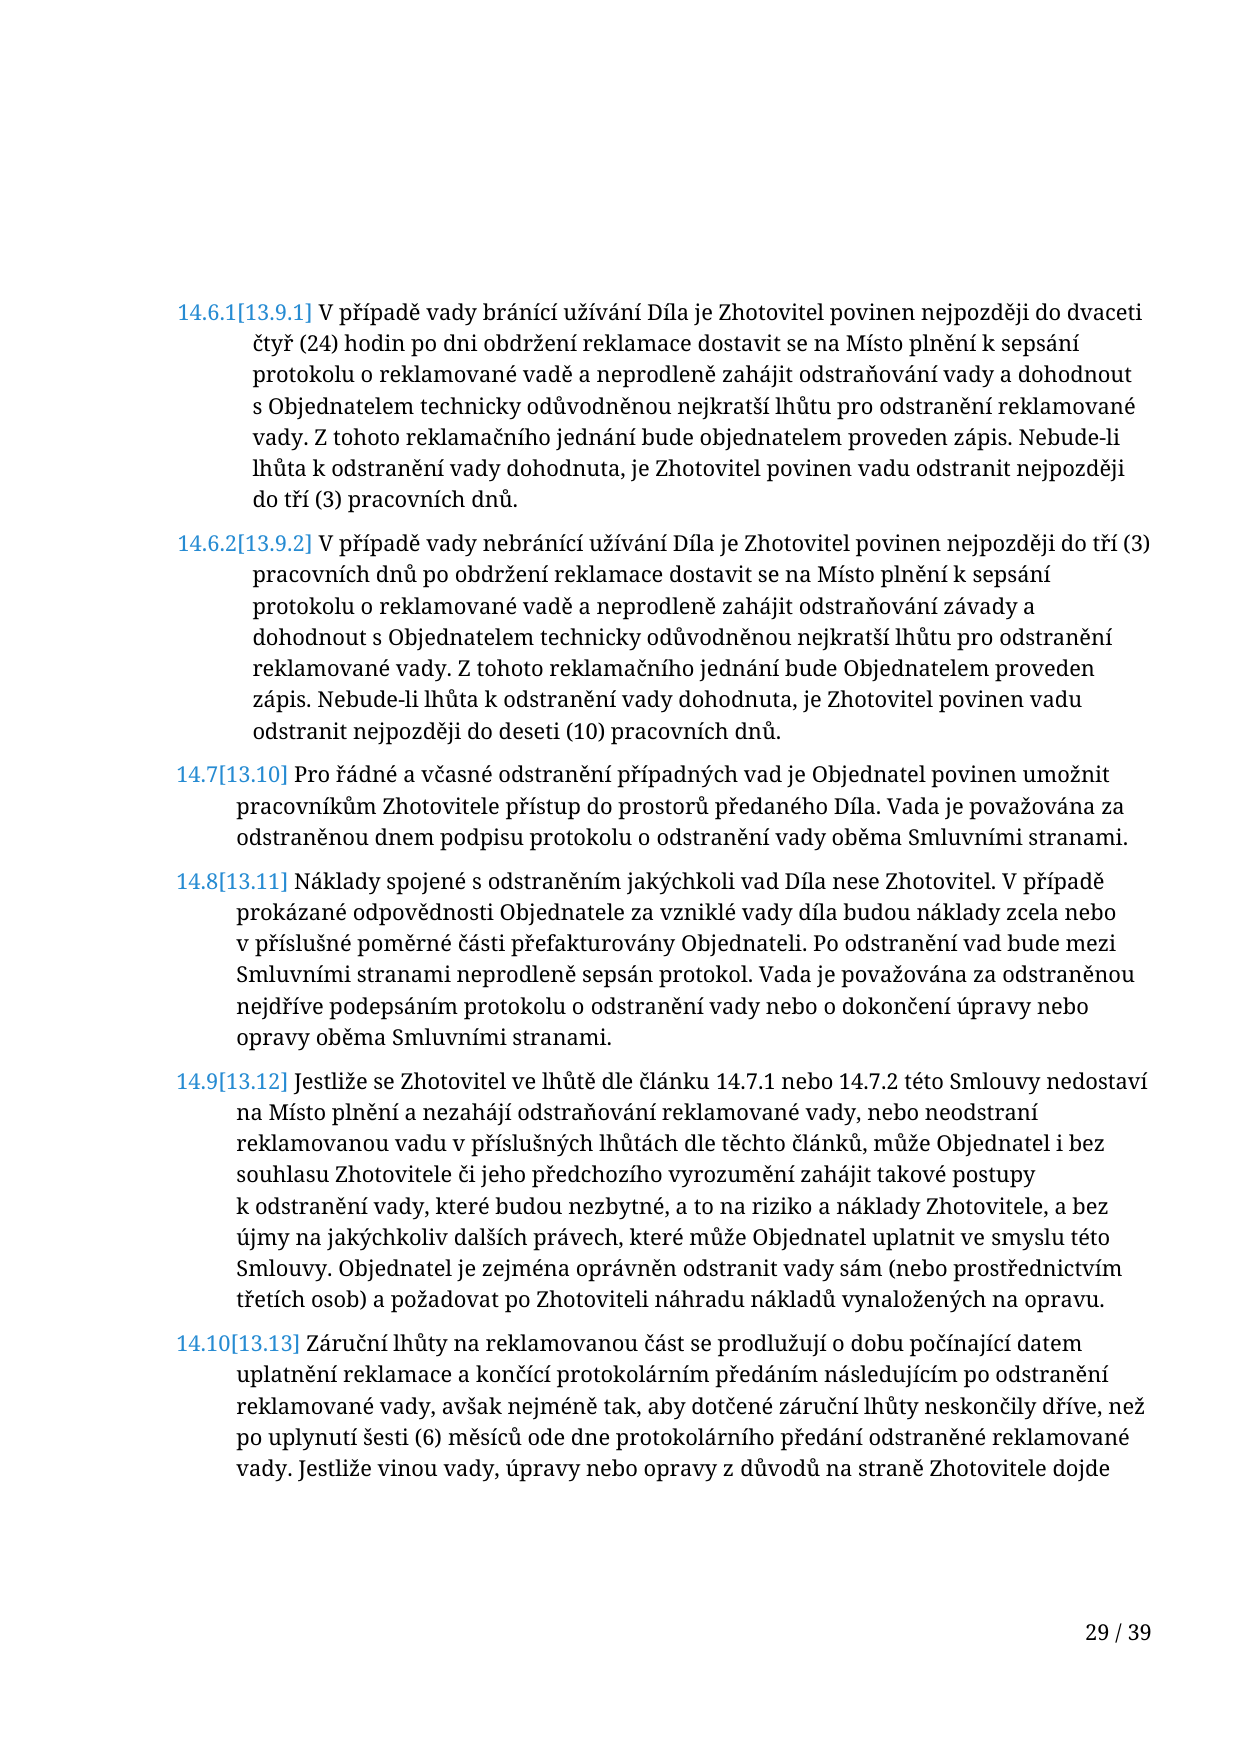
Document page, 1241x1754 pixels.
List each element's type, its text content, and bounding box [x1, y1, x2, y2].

subtitle Pro řádné a včasné odstranění případných vad je Objednatel povinen umožnit pracovníkům Zhotovitele přístup do prostorů předaného Díla. Vada je považována za odstraněnou dnem podpisu protokolu o odstranění vady oběma Smluvními stranami. [176, 758, 1152, 852]
subtitle Náklady spojené s odstraněním jakýchkoli vad Díla nese Zhotovitel. V případě prokázané odpovědnosti Objednatele za vzniklé vady díla budou náklady zcela nebo v příslušné poměrné části přefakturovány Objednateli. Po odstranění vad bude mezi Smluvními stranami neprodleně sepsán protokol. Vada je považována za odstraněnou nejdříve podepsáním protokolu o odstranění vady nebo o dokončení úpravy nebo opravy oběma Smluvními stranami. [176, 864, 1152, 1052]
subtitle V případě vady nebránící užívání Díla je Zhotovitel povinen nejpozději do tří (3) pracovních dnů po obdržení reklamace dostavit se na Místo plnění k sepsání protokolu o reklamované vadě a neprodleně zahájit odstraňování závady a dohodnout s Objednatelem technicky odůvodněnou nejkratší lhůtu pro odstranění reklamované vady. Z tohoto reklamačního jednání bude Objednatelem proveden zápis. Nebude-li lhůta k odstranění vady dohodnuta, je Zhotovitel povinen vadu odstranit nejpozději do deseti (10) pracovních dnů. [177, 527, 1152, 745]
subtitle Jestliže se Zhotovitel ve lhůtě dle článku 14.7.1 nebo 14.7.2 této Smlouvy nedostaví na Místo plnění a nezahájí odstraňování reklamované vady, nebo neodstraní reklamovanou vadu v příslušných lhůtách dle těchto článků, může Objednatel i bez souhlasu Zhotovitele či jeho předchozího vyrozumění zahájit takové postupy k odstranění vady, které budou nezbytné, a to na riziko a náklady Zhotovitele, a bez újmy na jakýchkoliv dalších právech, které může Objednatel uplatnit ve smyslu této Smlouvy. Objednatel je zejména oprávněn odstranit vady sám (nebo prostřednictvím třetích osob) a požadovat po Zhotoviteli náhradu nákladů vynaložených na opravu. [176, 1064, 1152, 1314]
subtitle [176, 1327, 1152, 1483]
subtitle V případě vady bránící užívání Díla je Zhotovitel povinen nejpozději do dvaceti čtyř (24) hodin po dni obdržení reklamace dostavit se na Místo plnění k sepsání protokolu o reklamované vadě a neprodleně zahájit odstraňování vady a dohodnout s Objednatelem technicky odůvodněnou nejkratší lhůtu pro odstranění reklamované vady. Z tohoto reklamačního jednání bude objednatelem proveden zápis. Nebude-li lhůta k odstranění vady dohodnuta, je Zhotovitel povinen vadu odstranit nejpozději do tří (3) pracovních dnů. [177, 295, 1152, 514]
